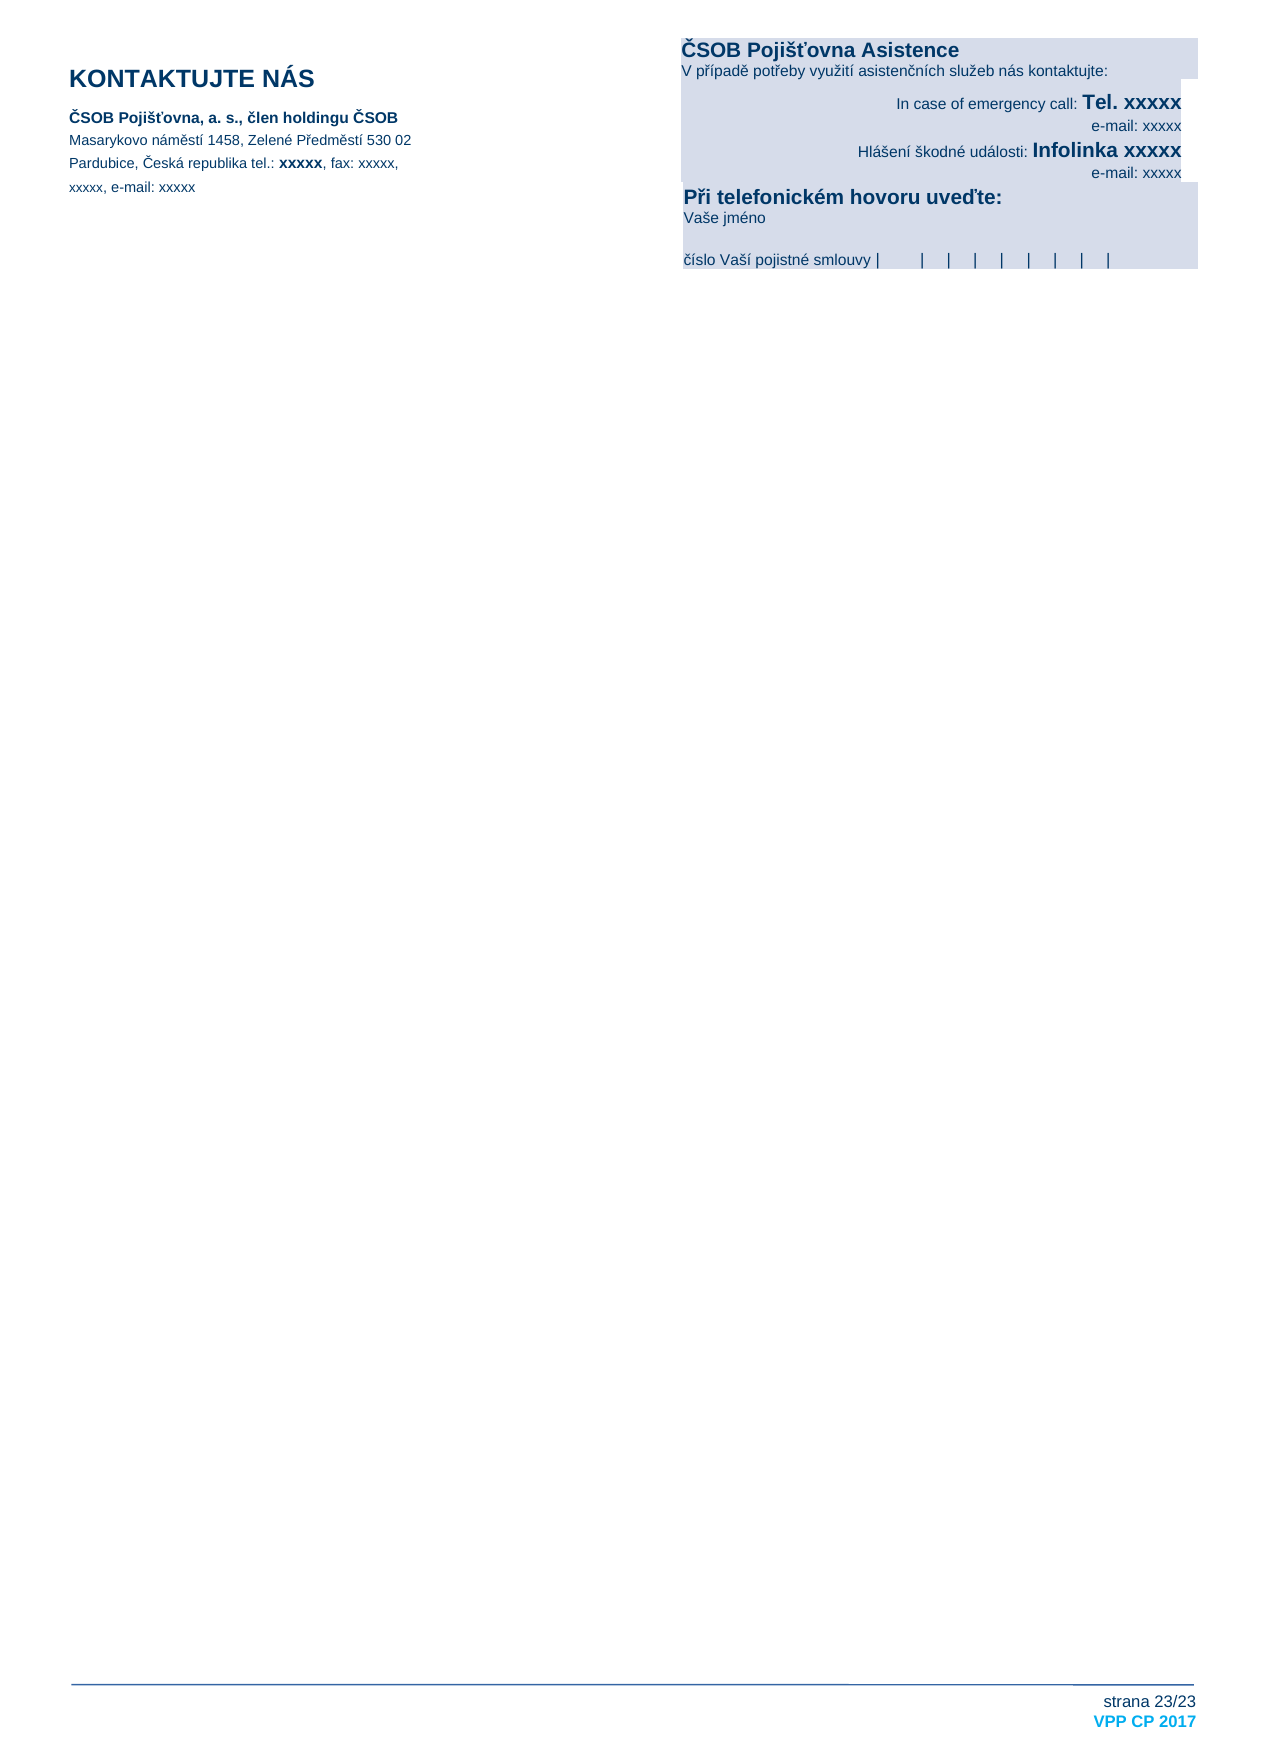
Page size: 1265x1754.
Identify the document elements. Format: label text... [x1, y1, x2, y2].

text V případě potřeby využití asistenčních služeb nás kontaktujte: [681, 62, 1198, 79]
text číslo Vaší pojistné smlouvy | | | | | | | | | [683, 250, 1198, 269]
text KONTAKTUJTE NÁS [69, 64, 419, 93]
text In case of emergency call: Tel. xxxxx e-mail: xxxxx [681, 90, 1181, 135]
text Vaše jméno [683, 208, 1198, 227]
text Hlášení škodné události: Infolinka xxxxx e-mail: xxxxx [681, 137, 1181, 182]
text ČSOB Pojišťovna Asistence [681, 38, 1198, 62]
text VPP CP 2017 [1087, 1711, 1196, 1731]
text ČSOB Pojišťovna, a. s., člen holdingu ČSOB Masarykovo náměstí 1458, Zelené Předměstí 530 02 Pardubice, Česká republika tel.: xxxxx, fax: xxxxx, xxxxx, e-mail: xxxxx [69, 109, 419, 195]
text strana 23/23 [1087, 1692, 1196, 1711]
text Při telefonickém hovoru uveďte: [683, 184, 1198, 208]
